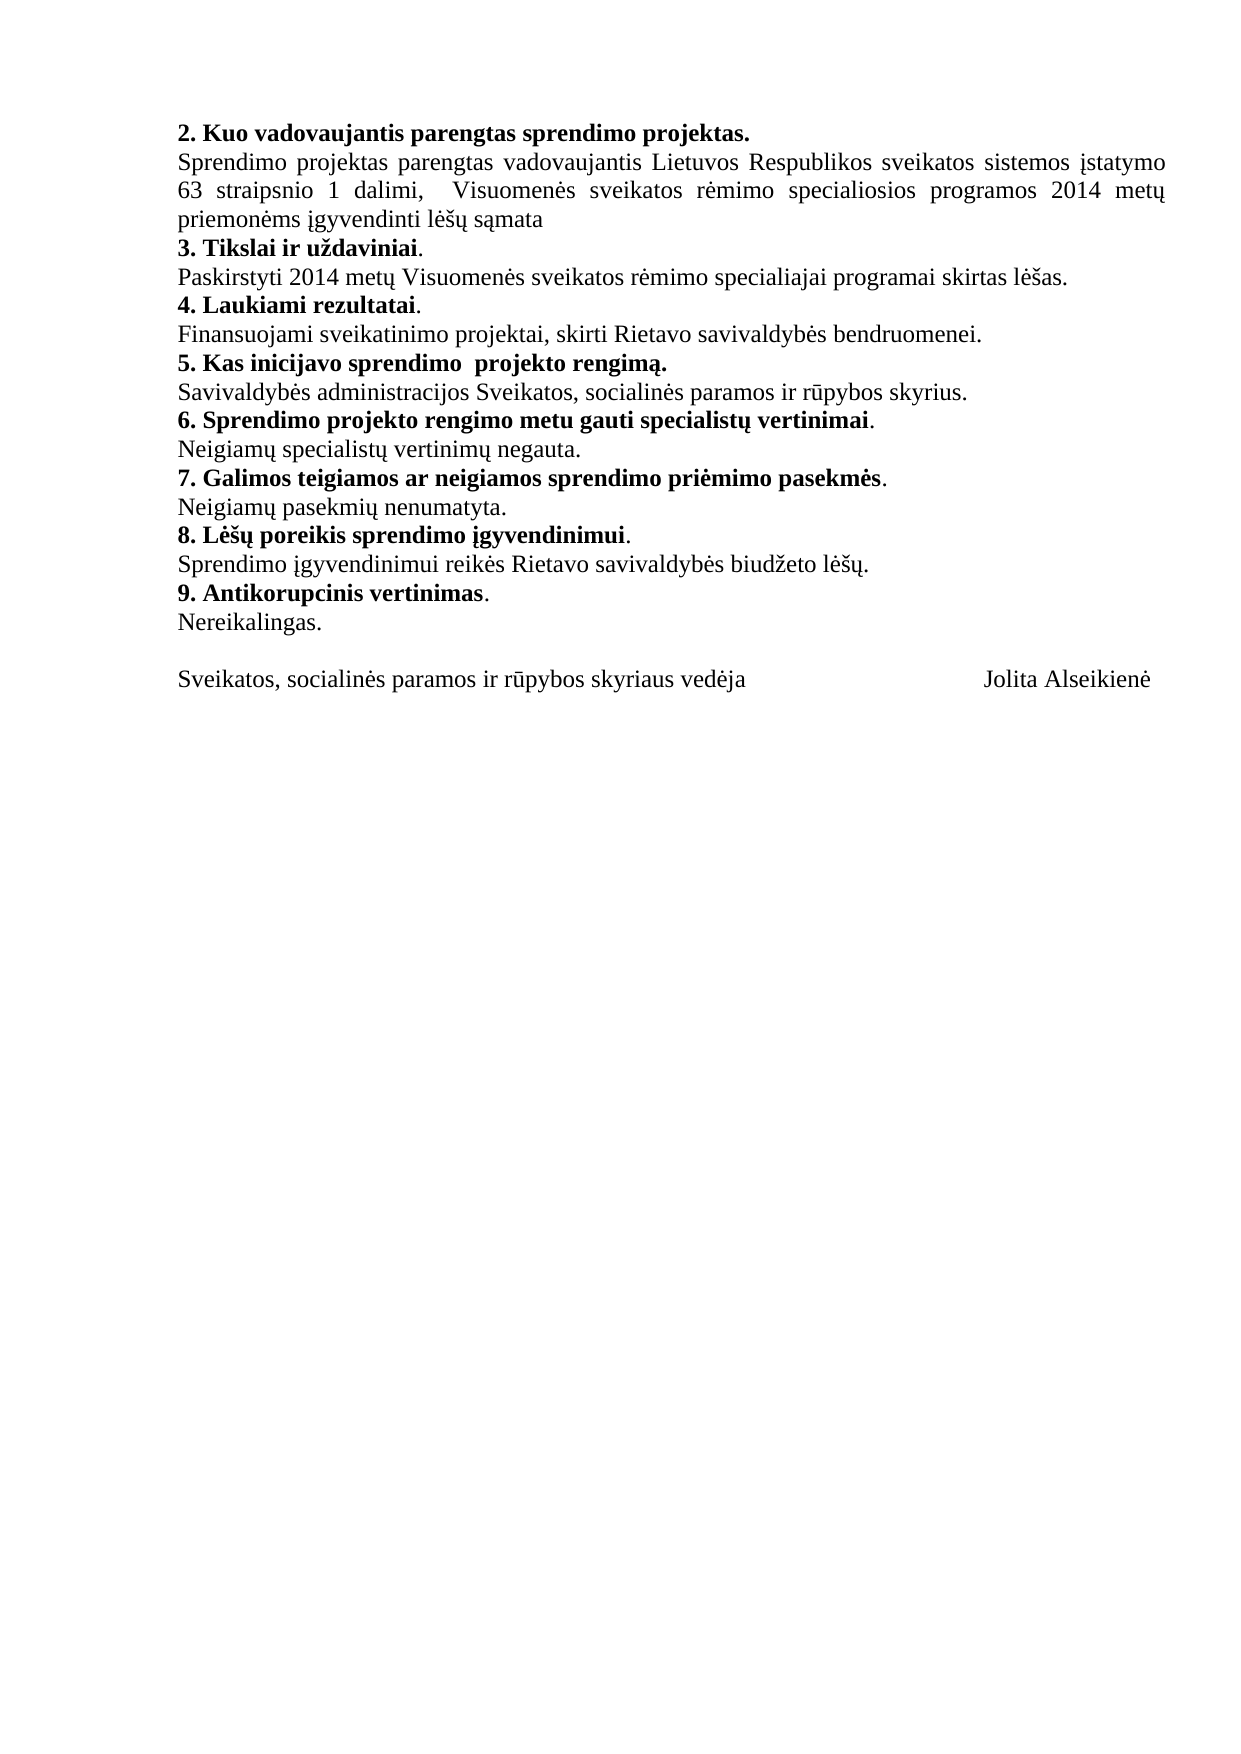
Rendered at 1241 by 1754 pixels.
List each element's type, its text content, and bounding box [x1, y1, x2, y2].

text Sprendimo projektas parengtas vadovaujantis Lietuvos Respublikos sveikatos sistemos įstatymo 63 straipsnio 1 dalimi, Visuomenės sveikatos rėmimo specialiosios programos 2014 metų priemonėms įgyvendinti lėšų sąmata [177, 147, 1166, 233]
text 9. Antikorupcinis vertinimas. [177, 578, 1166, 607]
text Neigiamų pasekmių nenumatyta. [177, 492, 1166, 521]
text Nereikalingas. [177, 607, 1166, 636]
text 5. Kas inicijavo sprendimo projekto rengimą. [177, 348, 1166, 377]
text 4. Laukiami rezultatai. [177, 291, 1166, 319]
text Sprendimo įgyvendinimui reikės Rietavo savivaldybės biudžeto lėšų. [177, 549, 1166, 578]
text 2. Kuo vadovaujantis parengtas sprendimo projektas. [177, 118, 1166, 147]
text 6. Sprendimo projekto rengimo metu gauti specialistų vertinimai. [177, 406, 1166, 434]
text 8. Lėšų poreikis sprendimo įgyvendinimui. [177, 521, 1166, 549]
text Neigiamų specialistų vertinimų negauta. [177, 434, 1166, 463]
text Savivaldybės administracijos Sveikatos, socialinės paramos ir rūpybos skyrius. [177, 377, 1166, 406]
text 3. Tikslai ir uždaviniai. [177, 233, 1166, 262]
text Paskirstyti 2014 metų Visuomenės sveikatos rėmimo specialiajai programai skirtas lėšas. [177, 262, 1166, 291]
text Sveikatos, socialinės paramos ir rūpybos skyriaus vedėja Jolita Alseikienė [177, 664, 1220, 722]
text 7. Galimos teigiamos ar neigiamos sprendimo priėmimo pasekmės. [177, 463, 1166, 492]
text Finansuojami sveikatinimo projektai, skirti Rietavo savivaldybės bendruomenei. [177, 319, 1166, 348]
